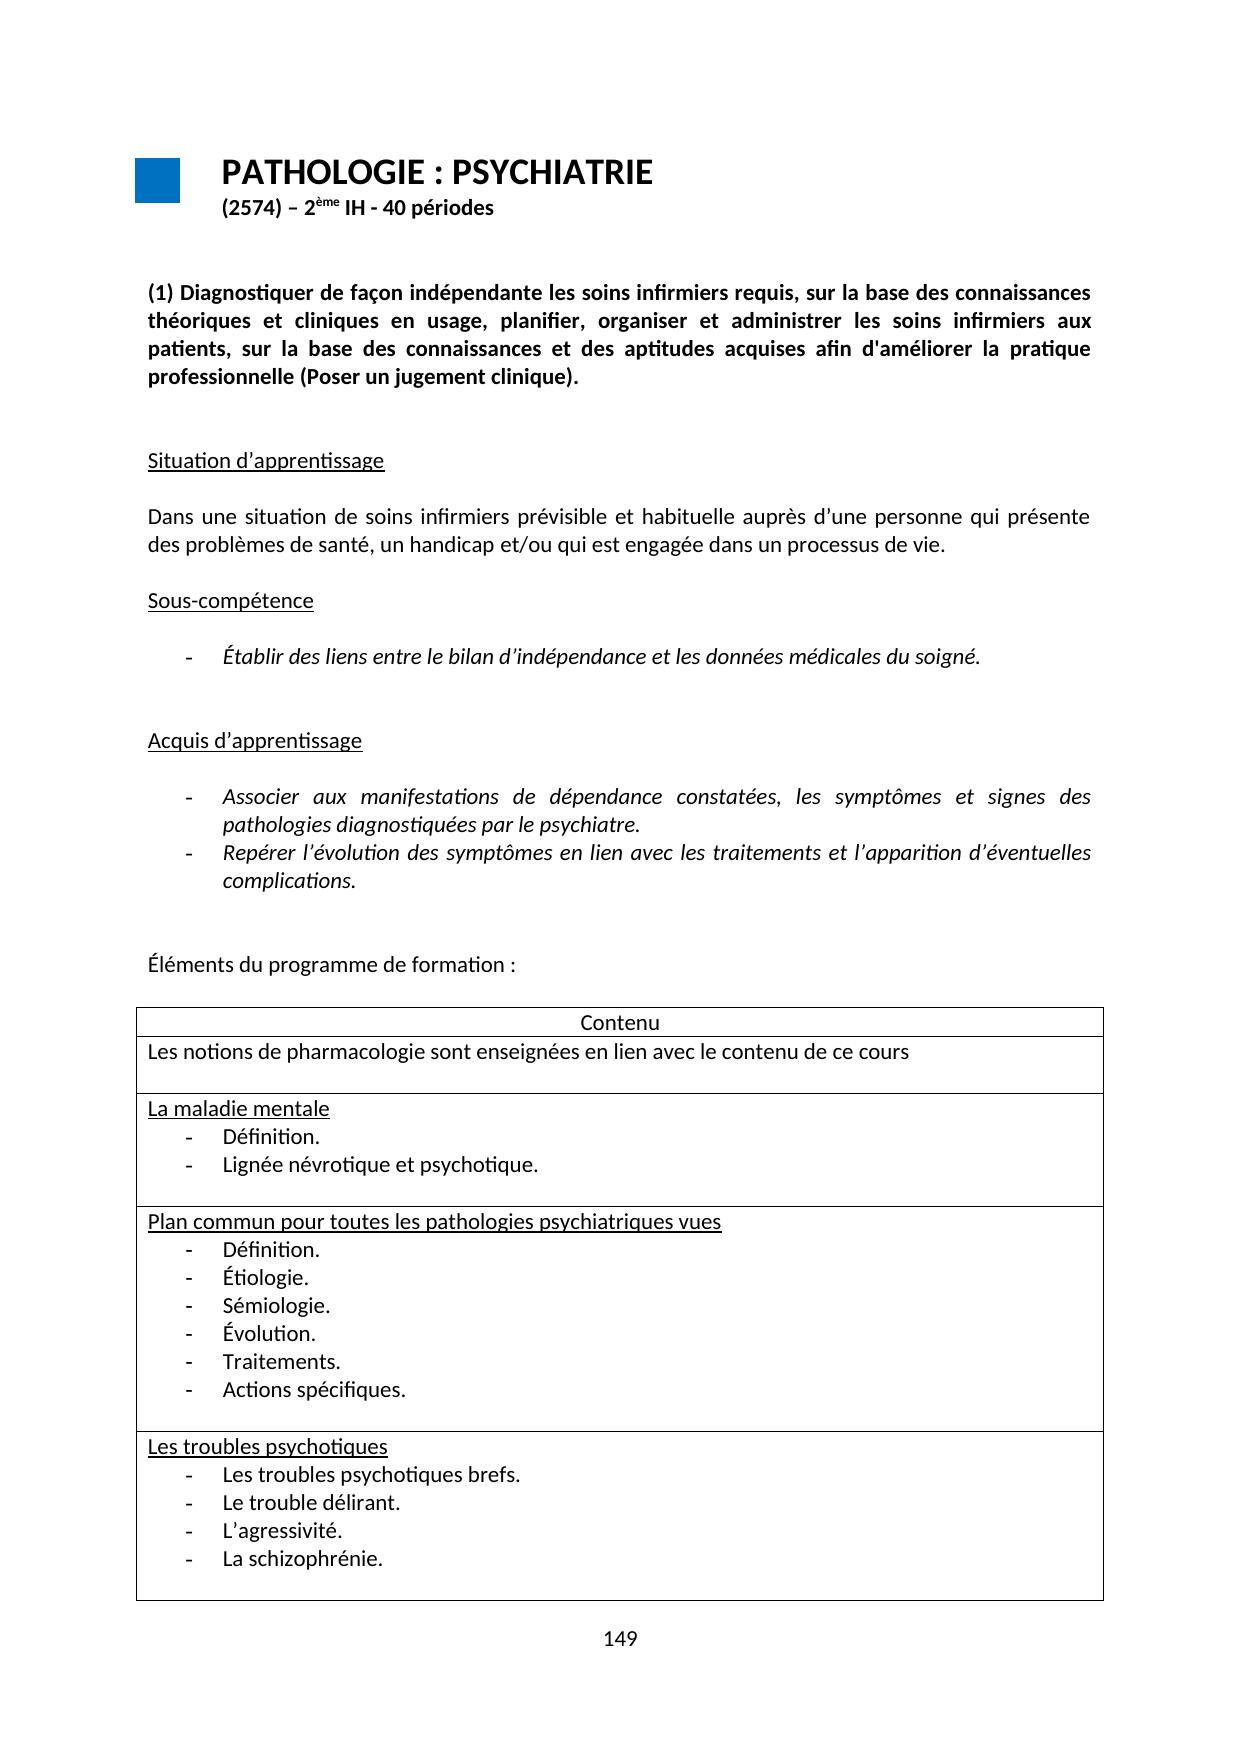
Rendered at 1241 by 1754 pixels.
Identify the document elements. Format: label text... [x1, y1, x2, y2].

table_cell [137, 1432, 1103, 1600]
list Repérer l’évolution des symptômes en lien avec les traitements et l’apparition d’éventuelles complications. [185, 838, 1092, 894]
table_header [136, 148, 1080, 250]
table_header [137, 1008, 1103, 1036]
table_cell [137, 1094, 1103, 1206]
text Situation d’apprentissage [148, 446, 1092, 474]
text Acquis d’apprentissage [148, 726, 1092, 754]
list Associer aux manifestations de dépendance constatées, les symptômes et signes des pathologies diagnostiquées par le psychiatre. [185, 782, 1092, 838]
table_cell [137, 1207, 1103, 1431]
text Sous-compétence [148, 586, 1092, 614]
text (1) Diagnostiquer de façon indépendante les soins infirmiers requis, sur la base des connaissances théoriques et cliniques en usage, planifier, organiser et administrer les soins infirmiers aux patients, sur la base des connaissances et des aptitudes acquises afin d'améliorer la pratique professionnelle (Poser un jugement clinique). [148, 278, 1092, 390]
text Dans une situation de soins infirmiers prévisible et habituelle auprès d’une personne qui présente des problèmes de santé, un handicap et/ou qui est engagée dans un processus de vie. [148, 502, 1092, 558]
text Éléments du programme de formation : [148, 951, 1092, 979]
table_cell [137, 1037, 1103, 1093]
list Établir des liens entre le bilan d’indépendance et les données médicales du soigné. [185, 642, 1092, 670]
